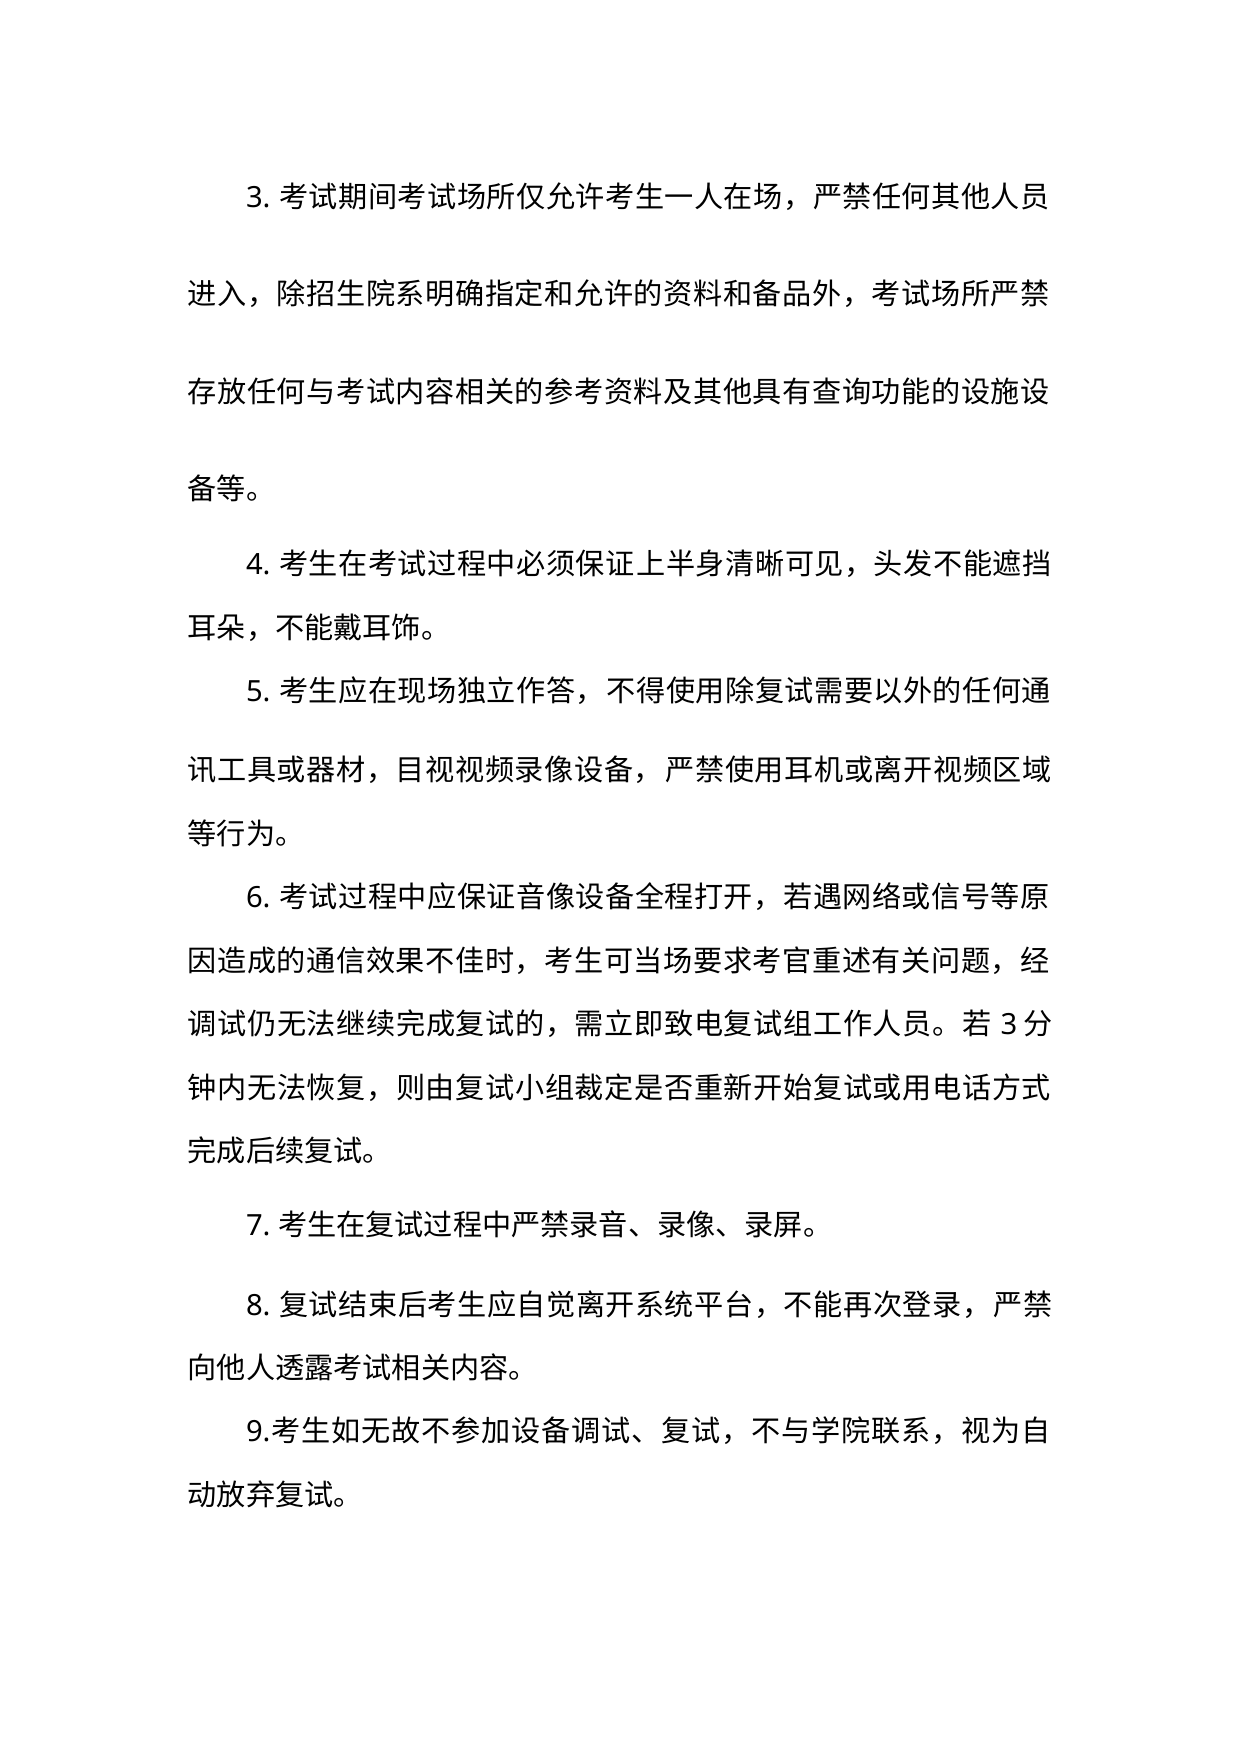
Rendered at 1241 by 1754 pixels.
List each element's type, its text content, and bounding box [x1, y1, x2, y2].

text 9.考生如无故不参加设备调试、复试，不与学院联系，视为自动放弃复试。 [187, 1408, 1053, 1514]
text 7. 考生在复试过程中严禁录音、录像、录屏。 [187, 1191, 1053, 1244]
text 5. 考生应在现场独立作答，不得使用除复试需要以外的任何通讯工具或器材，目视视频录像设备，严禁使用耳机或离开视频区域等行为。 [187, 668, 1053, 853]
text 4. 考生在考试过程中必须保证上半身清晰可见，头发不能遮挡耳朵，不能戴耳饰。 [187, 541, 1053, 646]
text 8. 复试结束后考生应自觉离开系统平台，不能再次登录，严禁向他人透露考试相关内容。 [187, 1271, 1053, 1387]
text 6. 考试过程中应保证音像设备全程打开，若遇网络或信号等原因造成的通信效果不佳时，考生可当场要求考官重述有关问题，经调试仍无法继续完成复试的，需立即致电复试组工作人员。若3分钟内无法恢复，则由复试小组裁定是否重新开始复试或用电话方式完成后续复试。 [187, 874, 1053, 1170]
text 3. 考试期间考试场所仅允许考生一人在场，严禁任何其他人员进入，除招生院系明确指定和允许的资料和备品外，考试场所严禁存放任何与考试内容相关的参考资料及其他具有查询功能的设施设备等。 [187, 162, 1053, 519]
